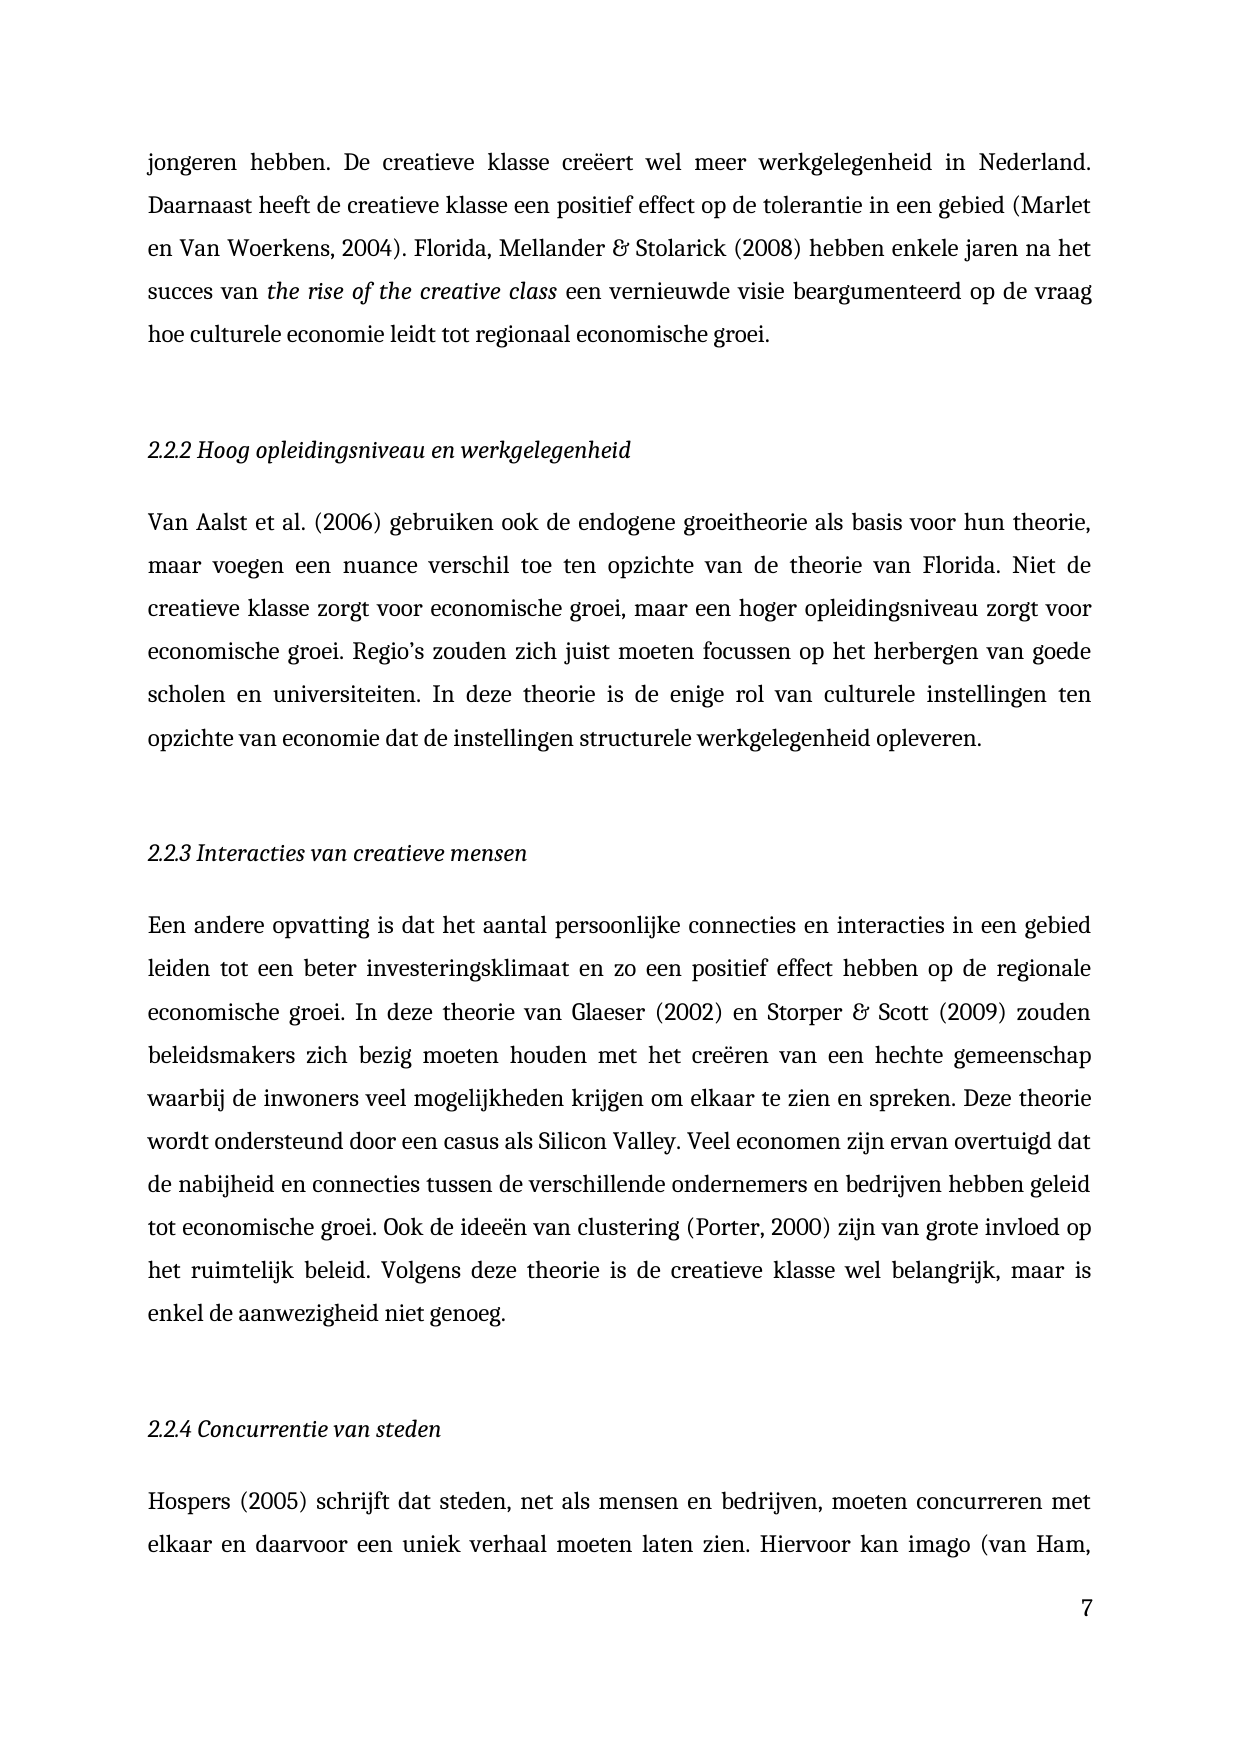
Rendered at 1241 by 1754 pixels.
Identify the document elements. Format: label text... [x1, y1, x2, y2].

subtitle 2.2.3 Interacties van creatieve mensen [148, 839, 1093, 868]
subtitle 2.2.4 Concurrentie van steden [148, 1415, 1093, 1443]
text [148, 1487, 1093, 1559]
text Een andere opvatting is dat het aantal persoonlijke connecties en interacties in een gebied leiden tot een beter investeringsklimaat en zo een positief effect hebben op de regionale economische groei. In deze theorie van Glaeser (2002) en Storper & Scott (2009) zouden beleidsmakers zich bezig moeten houden met het creëren van een hechte gemeenschap waarbij de inwoners veel mogelijkheden krijgen om elkaar te zien en spreken. Deze theorie wordt ondersteund door een casus als Silicon Valley. Veel economen zijn ervan overtuigd dat de nabijheid en connecties tussen de verschillende ondernemers en bedrijven hebben geleid tot economische groei. Ook de ideeën van clustering (Porter, 2000) zijn van grote invloed op het ruimtelijk beleid. Volgens deze theorie is de creatieve klasse wel belangrijk, maar is enkel de aanwezigheid niet genoeg. [148, 911, 1093, 1328]
text Van Aalst et al. (2006) gebruiken ook de endogene groeitheorie als basis voor hun theorie, maar voegen een nuance verschil toe ten opzichte van de theorie van Florida. Niet de creatieve klasse zorgt voor economische groei, maar een hoger opleidingsniveau zorgt voor economische groei. Regio’s zouden zich juist moeten focussen op het herbergen van goede scholen en universiteiten. In deze theorie is de enige rol van culturele instellingen ten opzichte van economie dat de instellingen structurele werkgelegenheid opleveren. [148, 508, 1093, 752]
subtitle 2.2.2 Hoog opleidingsniveau en werkgelegenheid [148, 436, 1093, 464]
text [148, 148, 1093, 349]
